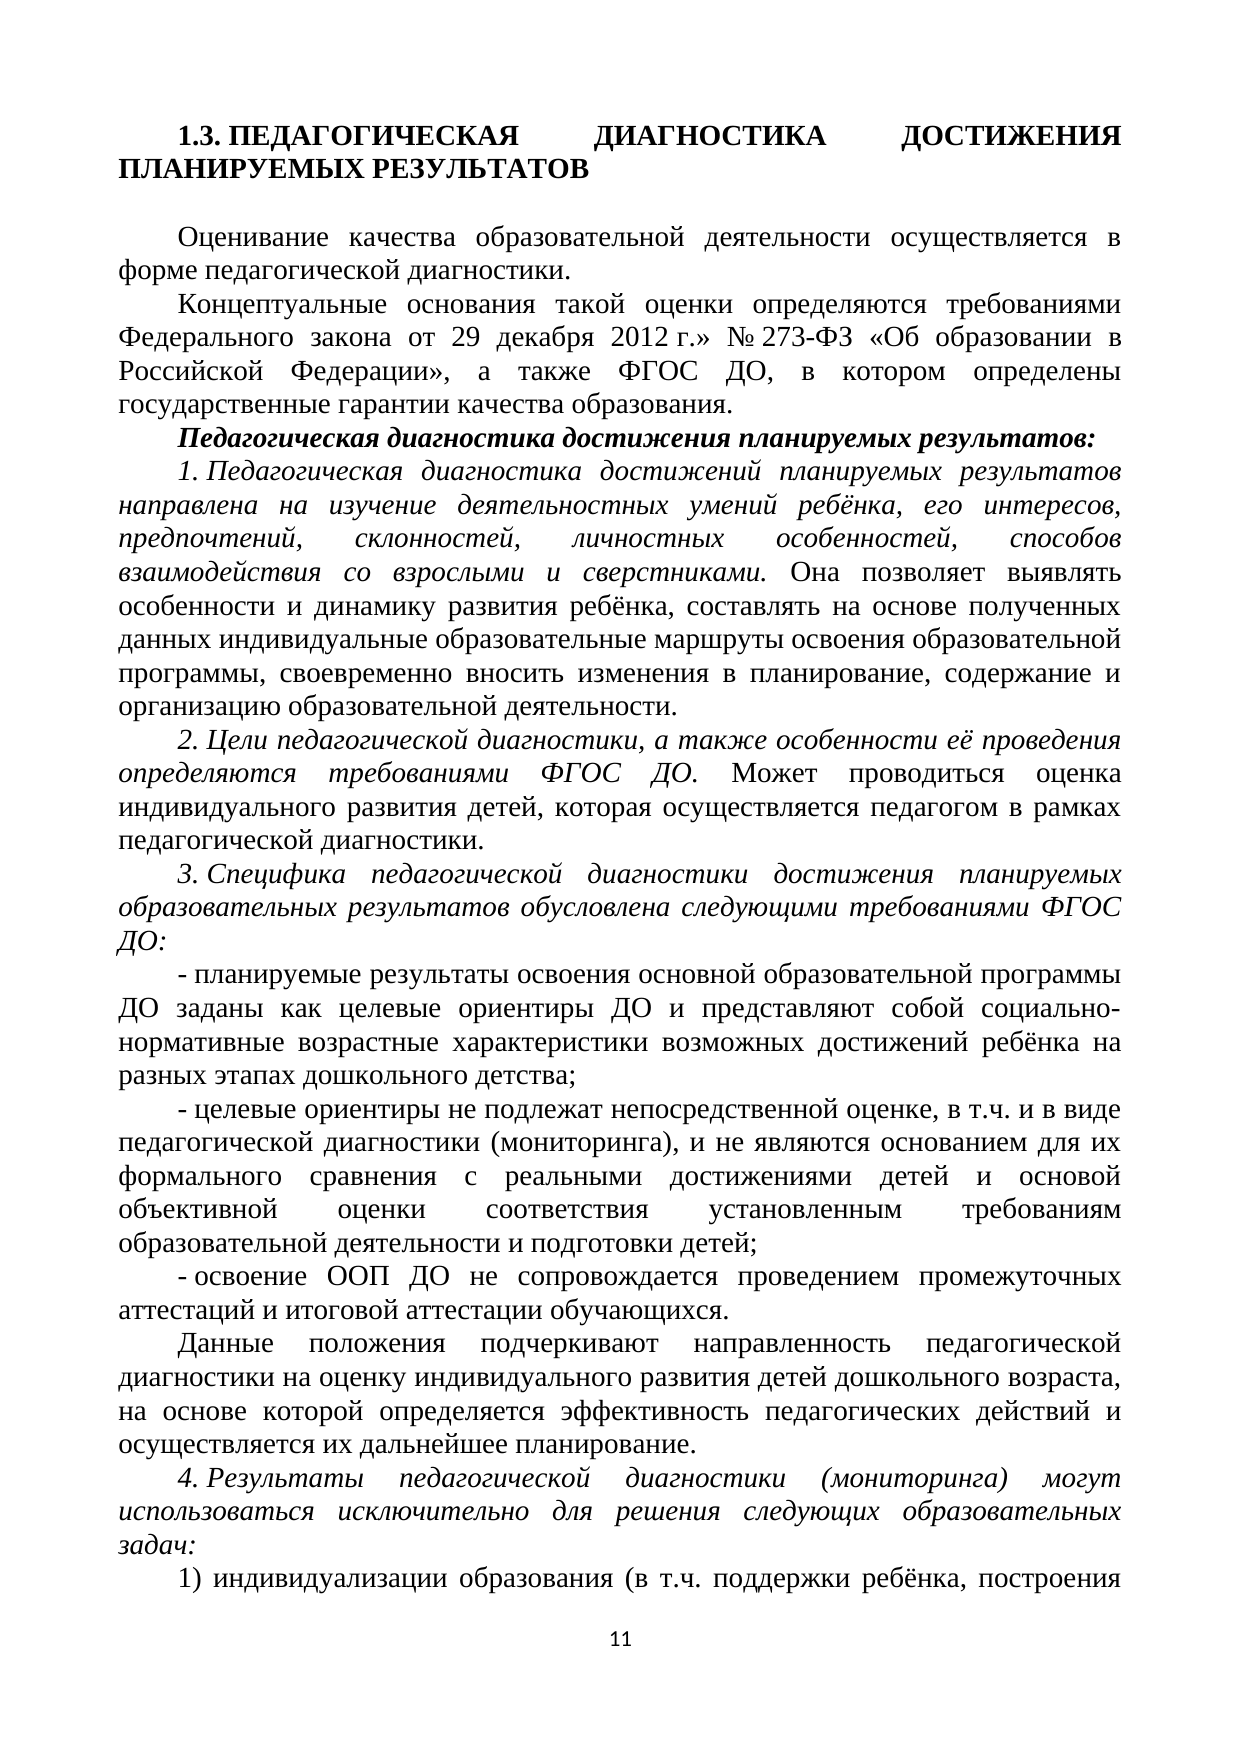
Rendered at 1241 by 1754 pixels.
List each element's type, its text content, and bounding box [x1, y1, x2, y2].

text - планируемые результаты освоения основной образовательной программы ДО заданы как целевые ориентиры ДО и представляют собой социально-нормативные возрастные характеристики возможных достижений ребёнка на разных этапах дошкольного детства; [118, 957, 1122, 1091]
text 3. Специфика педагогической диагностики достижения планируемых образовательных результатов обусловлена следующими требованиями ФГОС ДО: [118, 856, 1122, 957]
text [118, 1560, 1122, 1594]
text Оценивание качества образовательной деятельности осуществляется в форме педагогической диагностики. [118, 219, 1122, 286]
text Концептуальные основания такой оценки определяются требованиями Федерального закона от 29 декабря 2012 г.» № 273-ФЗ «Об образовании в Российской Федерации», а также ФГОС ДО, в котором определены государственные гарантии качества образования. [118, 286, 1122, 420]
text 1.3. ПЕДАГОГИЧЕСКАЯ ДИАГНОСТИКА ДОСТИЖЕНИЯ ПЛАНИРУЕМЫХ РЕЗУЛЬТАТОВ [118, 118, 1122, 185]
text - освоение ООП ДО не сопровождается проведением промежуточных аттестаций и итоговой аттестации обучающихся. [118, 1258, 1122, 1326]
text Педагогическая диагностика достижения планируемых результатов: [118, 420, 1122, 453]
text 1. Педагогическая диагностика достижений планируемых результатов направлена на изучение деятельностных умений ребёнка, его интересов, предпочтений, склонностей, личностных особенностей, способов взаимодействия со взрослыми и сверстниками. Она позволяет выявлять особенности и динамику развития ребёнка, составлять на основе полученных данных индивидуальные образовательные маршруты освоения образовательной программы, своевременно вносить изменения в планирование, содержание и организацию образовательной деятельности. [118, 453, 1122, 722]
text 4. Результаты педагогической диагностики (мониторинга) могут использоваться исключительно для решения следующих образовательных задач: [118, 1460, 1122, 1560]
text 2. Цели педагогической диагностики, а также особенности её проведения определяются требованиями ФГОС ДО. Может проводиться оценка индивидуального развития детей, которая осуществляется педагогом в рамках педагогической диагностики. [118, 722, 1122, 856]
text - целевые ориентиры не подлежат непосредственной оценке, в т.ч. и в виде педагогической диагностики (мониторинга), и не являются основанием для их формального сравнения с реальными достижениями детей и основой объективной оценки соответствия установленным требованиям образовательной деятельности и подготовки детей; [118, 1091, 1122, 1258]
text Данные положения подчеркивают направленность педагогической диагностики на оценку индивидуального развития детей дошкольного возраста, на основе которой определяется эффективность педагогических действий и осуществляется их дальнейшее планирование. [118, 1326, 1122, 1460]
